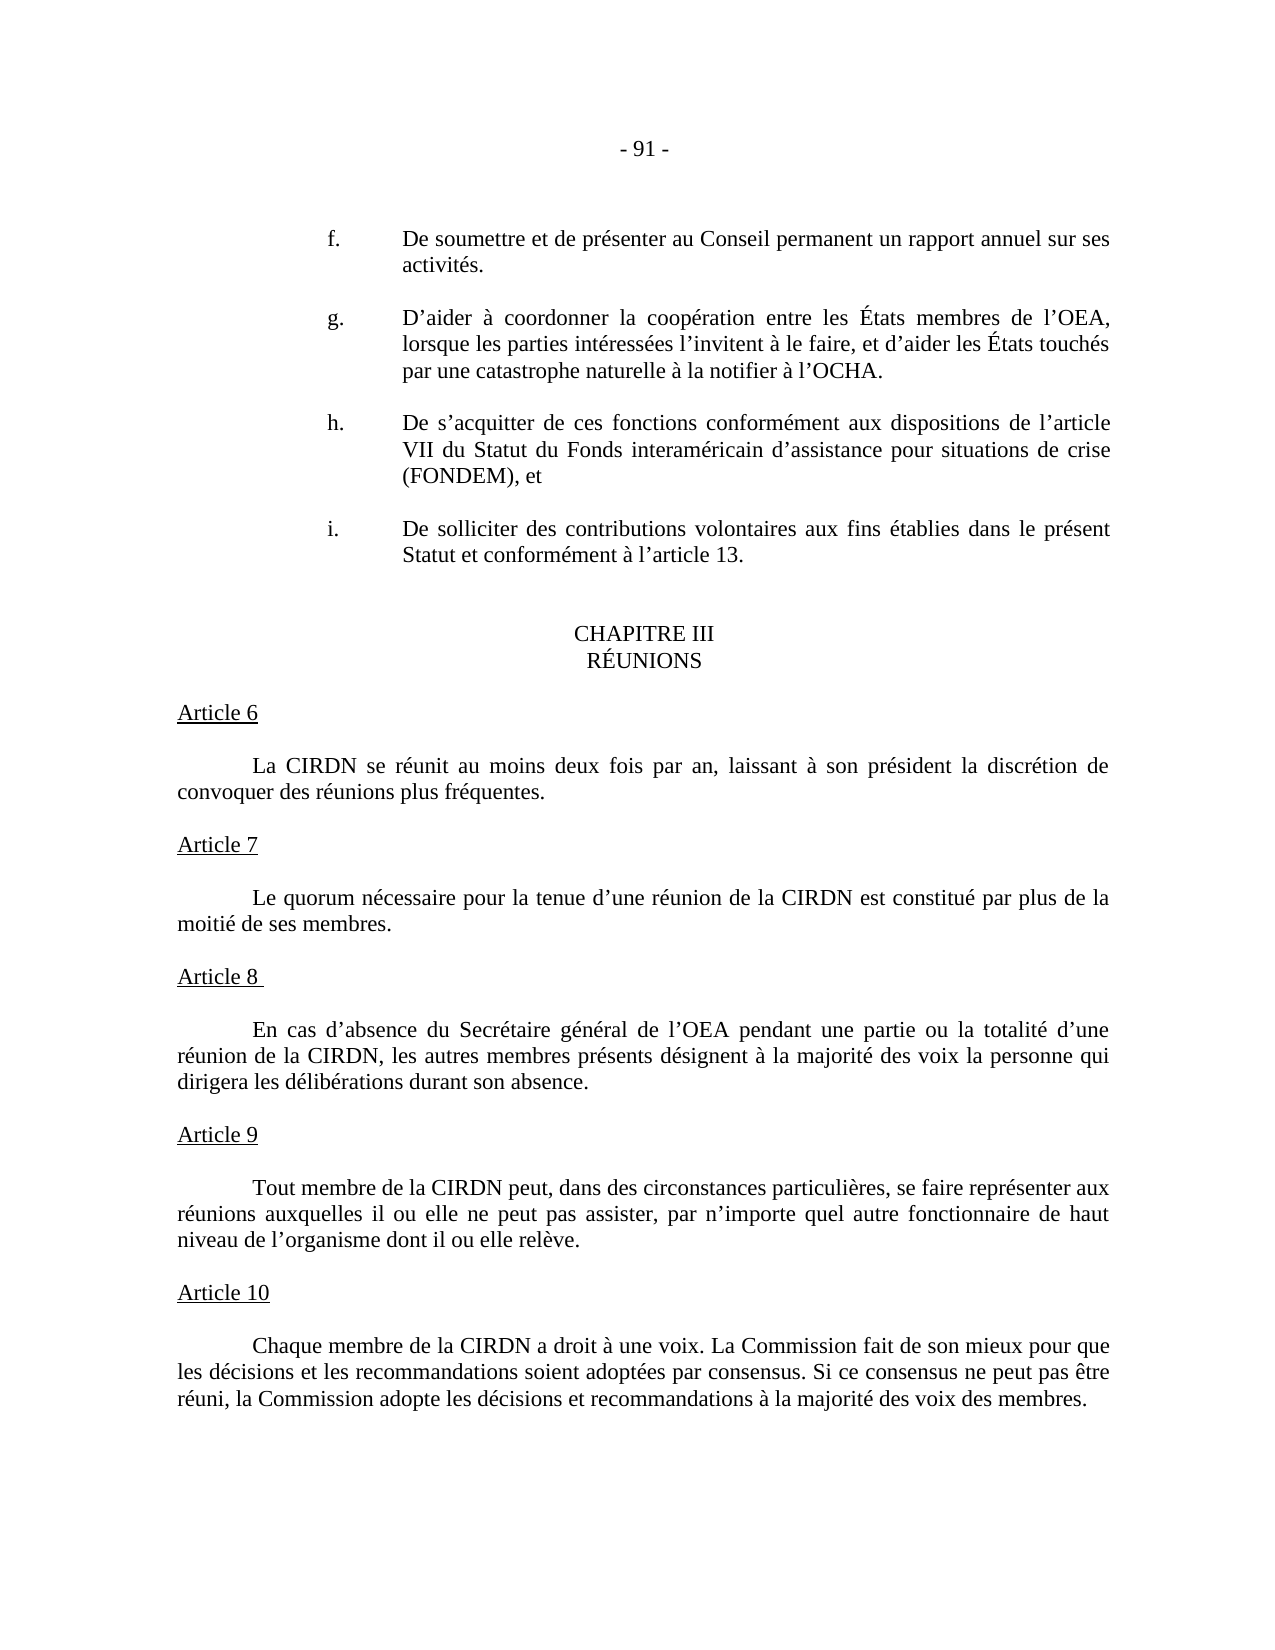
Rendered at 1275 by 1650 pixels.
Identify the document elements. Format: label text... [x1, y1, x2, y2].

text Article 10 [177, 1279, 1111, 1306]
text La CIRDN se réunit au moins deux fois par an, laissant à son président la discrétion de convoquer des réunions plus fréquentes. [177, 752, 1111, 805]
text Article 6 [177, 699, 1111, 726]
text Le quorum nécessaire pour la tenue d’une réunion de la CIRDN est constitué par plus de la moitié de ses membres. [177, 884, 1111, 937]
text Article 9 [177, 1121, 1111, 1147]
list De s’acquitter de ces fonctions conformément aux dispositions de l’article VII du Statut du Fonds interaméricain d’assistance pour situations de crise (FONDEM), et [327, 409, 1111, 488]
text CHAPITRE III [177, 620, 1111, 647]
text Article 8 [177, 963, 1111, 989]
text RÉUNIONS [177, 647, 1111, 673]
list De soumettre et de présenter au Conseil permanent un rapport annuel sur ses activités. [327, 225, 1111, 278]
list D’aider à coordonner la coopération entre les États membres de l’OEA, lorsque les parties intéressées l’invitent à le faire, et d’aider les États touchés par une catastrophe naturelle à la notifier à l’OCHA. [327, 304, 1111, 383]
text En cas d’absence du Secrétaire général de l’OEA pendant une partie ou la totalité d’une réunion de la CIRDN, les autres membres présents désignent à la majorité des voix la personne qui dirigera les délibérations durant son absence. [177, 1016, 1111, 1095]
text Tout membre de la CIRDN peut, dans des circonstances particulières, se faire représenter aux réunions auxquelles il ou elle ne peut pas assister, par n’importe quel autre fonctionnaire de haut niveau de l’organisme dont il ou elle relève. [177, 1174, 1111, 1253]
text Article 7 [177, 831, 1111, 857]
text Chaque membre de la CIRDN a droit à une voix. La Commission fait de son mieux pour que les décisions et les recommandations soient adoptées par consensus. Si ce consensus ne peut pas être réuni, la Commission adopte les décisions et recommandations à la majorité des voix des membres. [177, 1332, 1111, 1411]
list De solliciter des contributions volontaires aux fins établies dans le présent Statut et conformément à l’article 13. [327, 515, 1111, 568]
